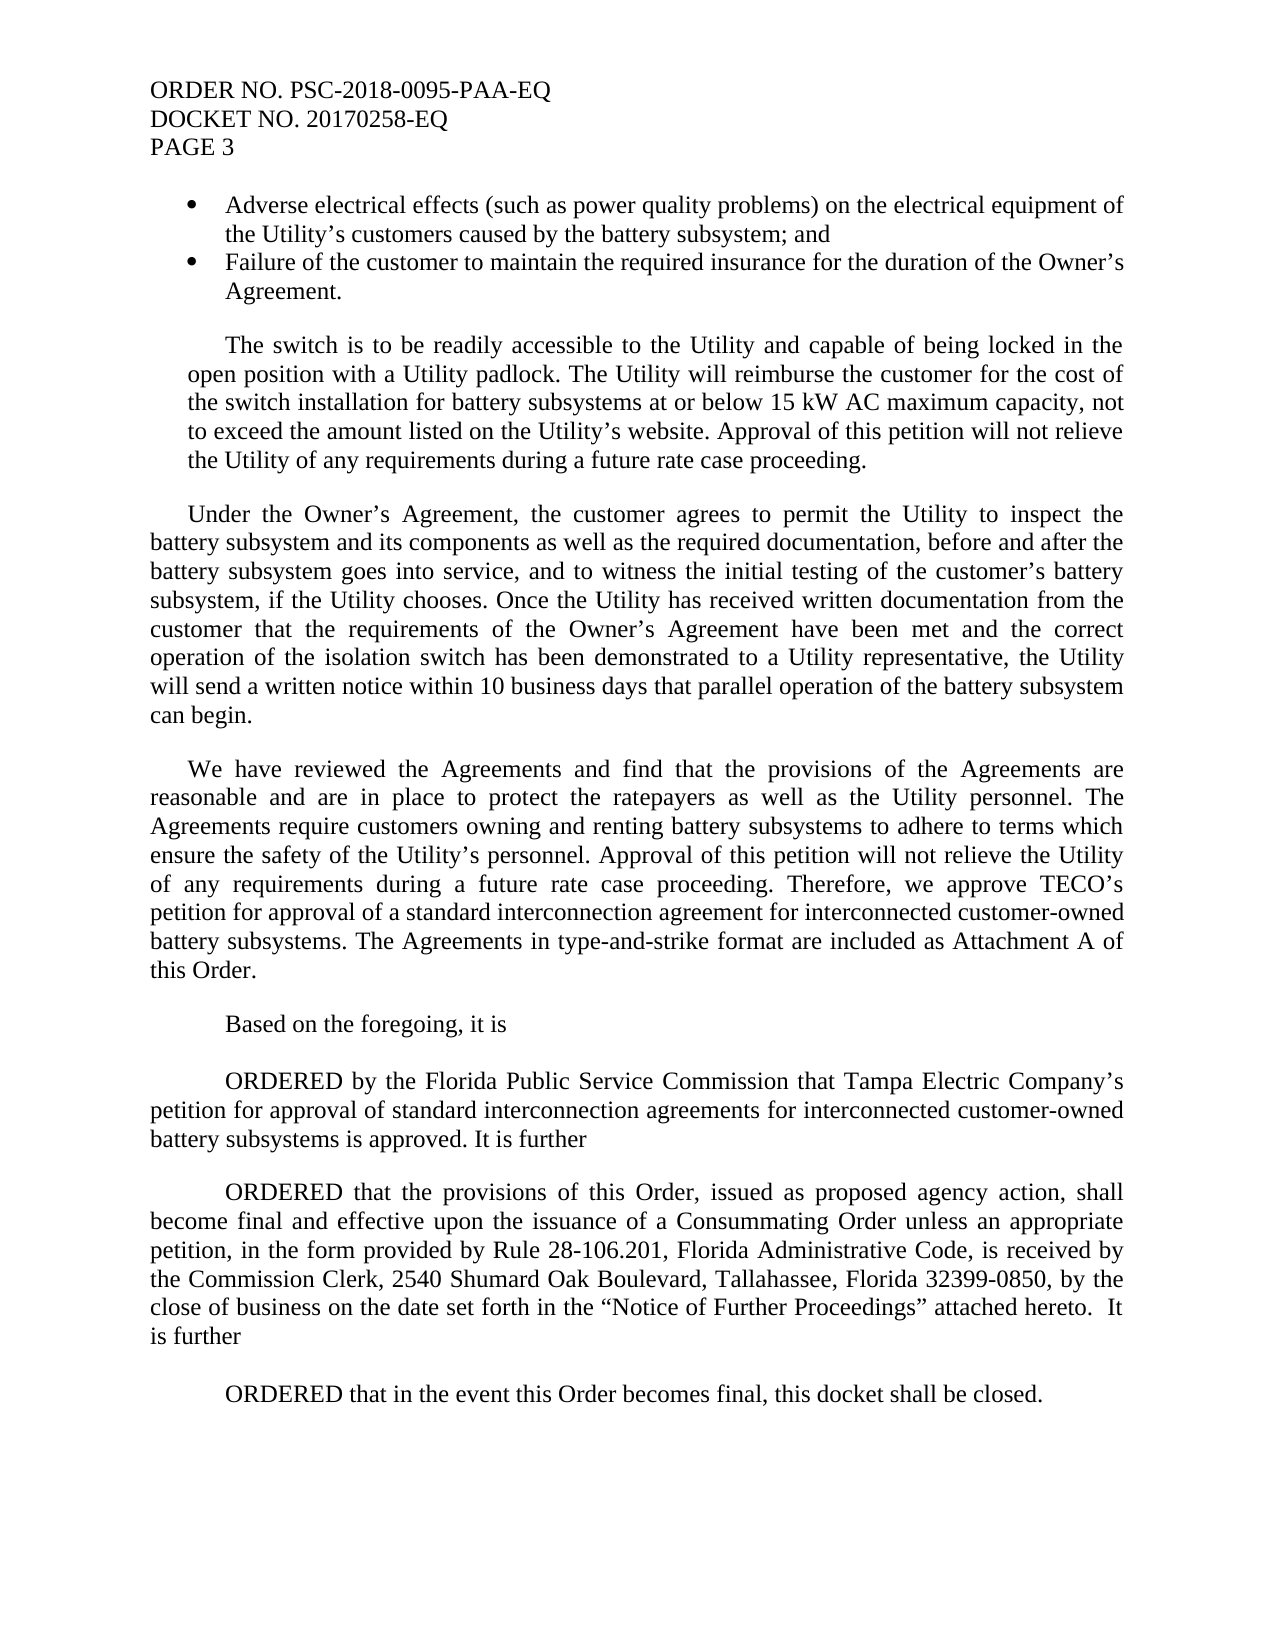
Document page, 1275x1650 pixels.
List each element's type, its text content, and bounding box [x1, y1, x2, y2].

text We have reviewed the Agreements and find that the provisions of the Agreements are reasonable and are in place to protect the ratepayers as well as the Utility personnel. The Agreements require customers owning and renting battery subsystems to adhere to terms which ensure the safety of the Utility’s personnel. Approval of this petition will not relieve the Utility of any requirements during a future rate case proceeding. Therefore, we approve TECO’s petition for approval of a standard interconnection agreement for interconnected customer-owned battery subsystems. The Agreements in type-and-strike format are included as Attachment A of this Order. [150, 754, 1125, 984]
text Based on the foregoing, it is [225, 1009, 1125, 1037]
text Under the Owner’s Agreement, the customer agrees to permit the Utility to inspect the battery subsystem and its components as well as the required documentation, before and after the battery subsystem goes into service, and to witness the initial testing of the customer’s battery subsystem, if the Utility chooses. Once the Utility has received written documentation from the customer that the requirements of the Owner’s Agreement have been met and the correct operation of the isolation switch has been demonstrated to a Utility representative, the Utility will send a written notice within 10 business days that parallel operation of the battery subsystem can begin. [150, 499, 1125, 729]
text The switch is to be readily accessible to the Utility and capable of being locked in the open position with a Utility padlock. The Utility will reimburse the customer for the cost of the switch installation for battery subsystems at or below 15 kW AC maximum capacity, not to exceed the amount listed on the Utility’s website. Approval of this petition will not relieve the Utility of any requirements during a future rate case proceeding. [187, 330, 1125, 474]
list Failure of the customer to maintain the required insurance for the duration of the Owner’s Agreement. [187, 247, 1125, 305]
list Adverse electrical effects (such as power quality problems) on the electrical equipment of the Utility’s customers caused by the battery subsystem; and [187, 190, 1125, 247]
text ORDERED that the provisions of this Order, issued as proposed agency action, shall become final and effective upon the issuance of a Consummating Order unless an appropriate petition, in the form provided by Rule 28-106.201, Florida Administrative Code, is received by the Commission Clerk, 2540 Shumard Oak Boulevard, Tallahassee, Florida 32399-0850, by the close of business on the date set forth in the “Notice of Further Proceedings” attached hereto. It is further [150, 1177, 1125, 1350]
text ORDERED that in the event this Order becomes final, this docket shall be closed. [150, 1379, 1125, 1407]
text ORDERED by the Florida Public Service Commission that Tampa Electric Company’s petition for approval of standard interconnection agreements for interconnected customer-owned battery subsystems is approved. It is further [150, 1066, 1125, 1152]
